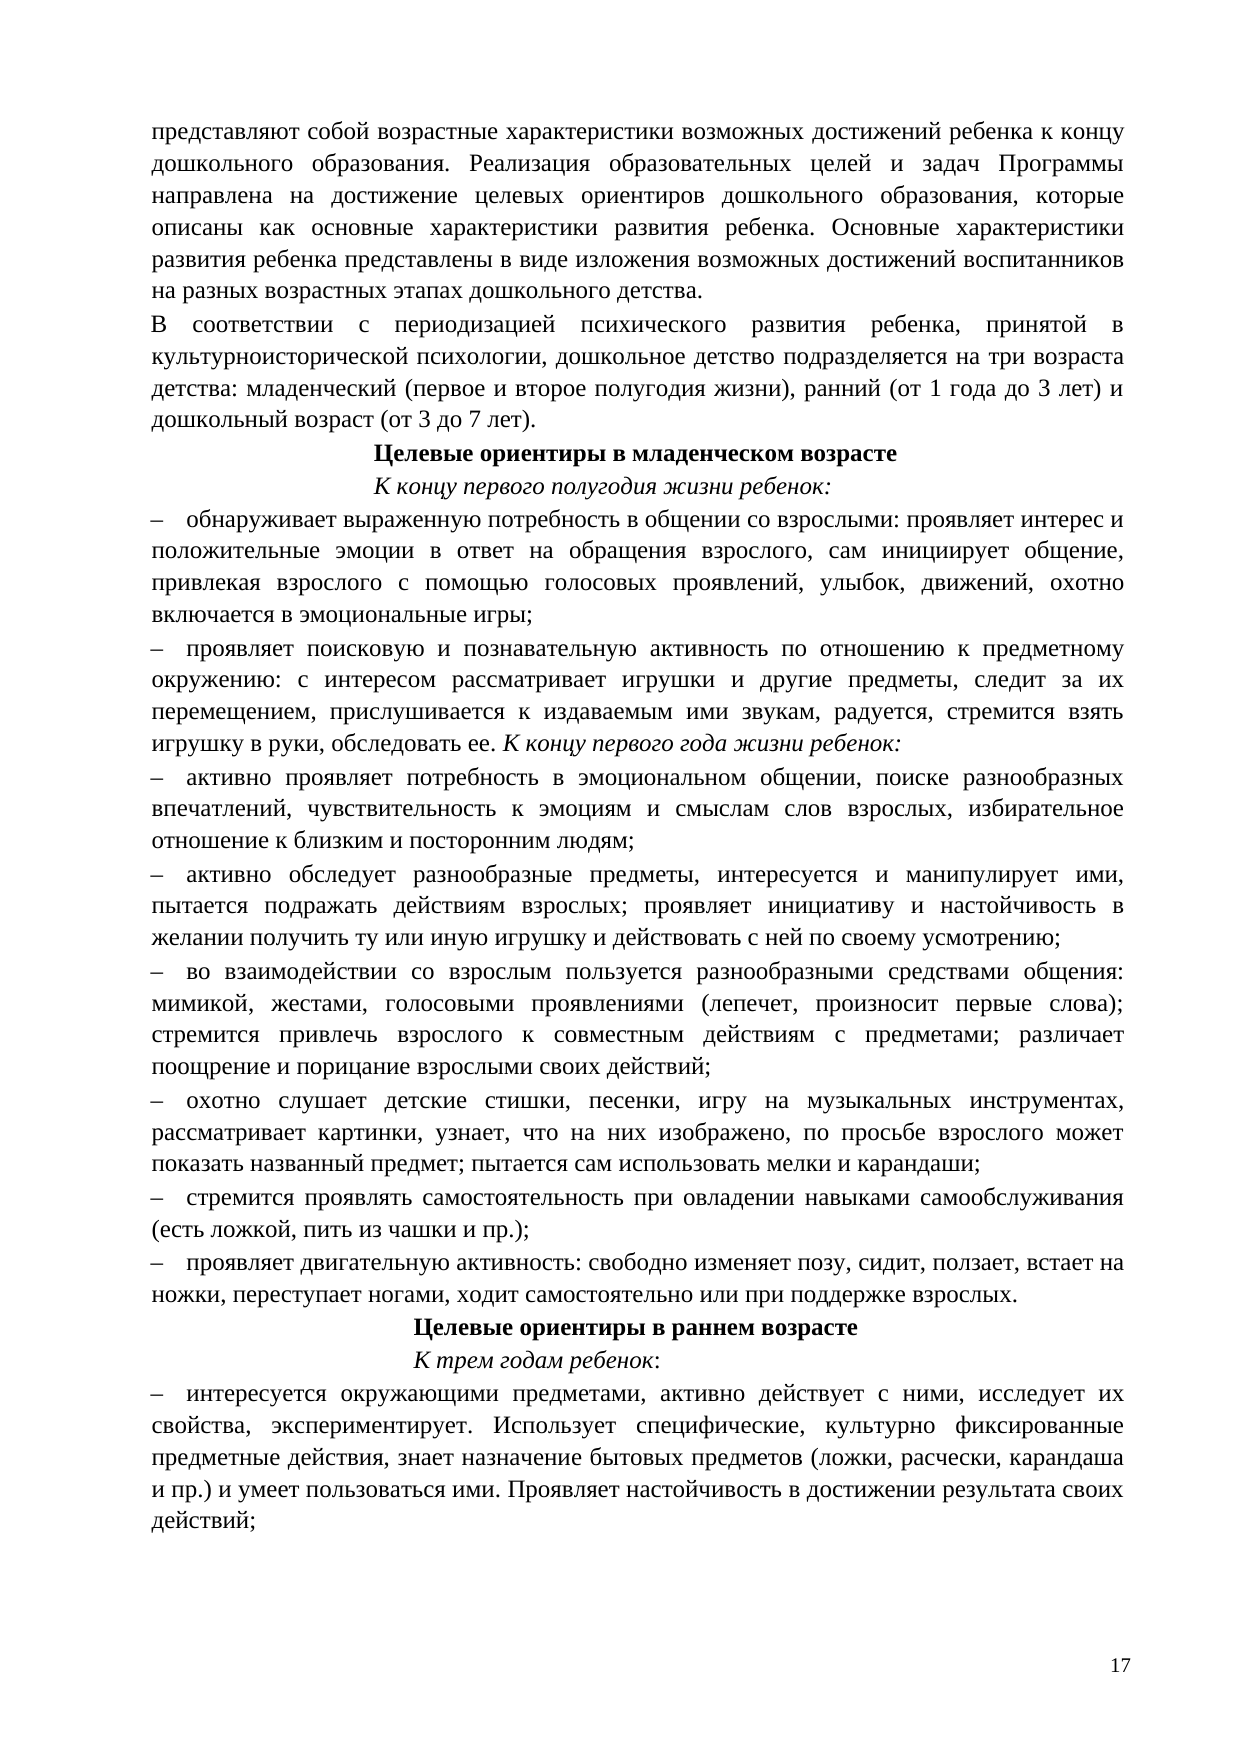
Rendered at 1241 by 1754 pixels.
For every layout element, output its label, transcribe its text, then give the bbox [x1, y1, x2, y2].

list интересуется окружающими предметами, активно действует с ними, исследует их свойства, экспериментирует. Использует специфические, культурно фиксированные предметные действия, знает назначение бытовых предметов (ложки, расчески, карандаша и пр.) и умеет пользоваться ими. Проявляет настойчивость в достижении результата своих действий; [150, 1378, 1125, 1534]
list во взаимодействии со взрослым пользуется разнообразными средствами общения: мимикой, жестами, голосовыми проявлениями (лепечет, произносит первые слова); стремится привлечь взрослого к совместным действиям с предметами; различает поощрение и порицание взрослыми своих действий; [150, 956, 1125, 1080]
list обнаруживает выраженную потребность в общении со взрослыми: проявляет интерес и положительные эмоции в ответ на обращения взрослого, сам инициирует общение, привлекая взрослого с помощью голосовых проявлений, улыбок, движений, охотно включается в эмоциональные игры; [150, 504, 1125, 628]
list активно проявляет потребность в эмоциональном общении, поиске разнообразных впечатлений, чувствительность к эмоциям и смыслам слов взрослых, избирательное отношение к близким и посторонним людям; [150, 762, 1125, 854]
list охотно слушает детские стишки, песенки, игру на музыкальных инструментах, рассматривает картинки, узнает, что на них изображено, по просьбе взрослого может показать названный предмет; пытается сам использовать мелки и карандаши; [150, 1085, 1125, 1177]
text Целевые ориентиры в раннем возрасте [148, 1312, 882, 1341]
list проявляет двигательную активность: свободно изменяет позу, сидит, ползает, встает на ножки, переступает ногами, ходит самостоятельно или при поддержке взрослых. [150, 1247, 1125, 1308]
text К трем годам ребенок: [148, 1345, 882, 1374]
list проявляет поисковую и познавательную активность по отношению к предметному окружению: с интересом рассматривает игрушки и другие предметы, следит за их перемещением, прислушивается к издаваемым ими звукам, радуется, стремится взять игрушку в руки, обследовать ее. К концу первого года жизни ребенок: [150, 633, 1125, 757]
list стремится проявлять самостоятельность при овладении навыками самообслуживания (есть ложкой, пить из чашки и пр.); [150, 1182, 1125, 1242]
text К концу первого полугодия жизни ребенок: [148, 471, 922, 499]
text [150, 116, 1125, 304]
text Целевые ориентиры в младенческом возрасте [148, 438, 922, 467]
list активно обследует разнообразные предметы, интересуется и манипулирует ими, пытается подражать действиям взрослых; проявляет инициативу и настойчивость в желании получить ту или иную игрушку и действовать с ней по своему усмотрению; [150, 859, 1125, 951]
text В соответствии с периодизацией психического развития ребенка, принятой в культурноисторической психологии, дошкольное детство подразделяется на три возраста детства: младенческий (первое и второе полугодия жизни), ранний (от 1 года до 3 лет) и дошкольный возраст (от 3 до 7 лет). [150, 309, 1125, 433]
